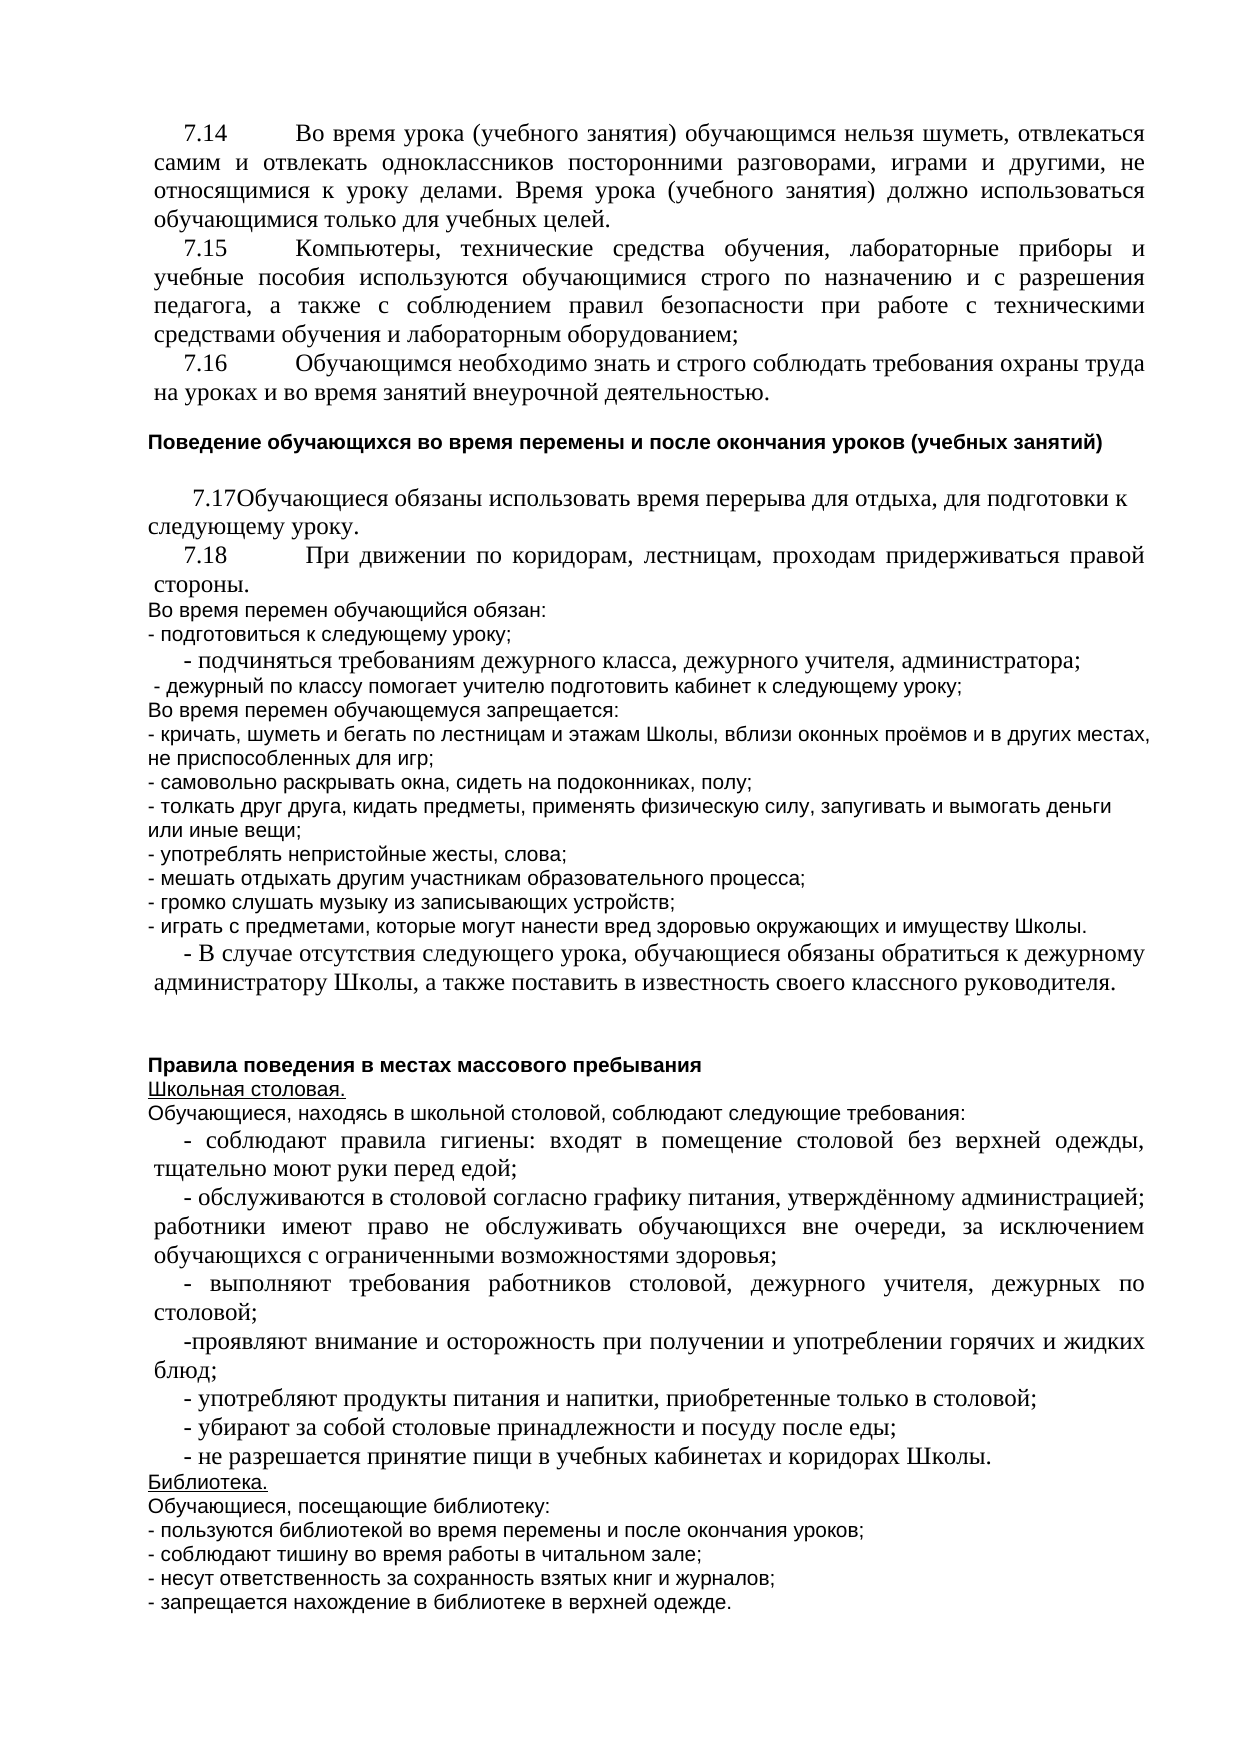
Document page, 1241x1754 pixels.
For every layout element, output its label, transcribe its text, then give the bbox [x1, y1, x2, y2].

text - не разрешается принятие пищи в учебных кабинетах и коридорах Школы. [154, 1470, 1146, 1499]
list Обучающимся необходимо знать и строго соблюдать требования охраны труда на уроках и во время занятий внеурочной деятельностью. [154, 348, 1146, 406]
text - употребляют продукты питания и напитки, приобретенные только в столовой; [154, 1413, 1146, 1441]
list При движении по коридорам, лестницам, проходам придерживаться правой стороны. [154, 569, 1146, 627]
text - обслуживаются в столовой согласно графику питания, утверждённому администрацией; работники имеют право не обслуживать обучающихся вне очереди, за исключением обучающихся с ограниченными возможностями здоровья; [154, 1211, 1146, 1298]
text - В случае отсутствия следующего урока, обучающиеся обязаны обратиться к дежурному администратору Школы, а также поставить в известность своего классного руководителя. [154, 967, 1146, 1024]
text - выполняют требования работников столовой, дежурного учителя, дежурных по столовой; [154, 1298, 1146, 1355]
list Обучающиеся обязаны использовать время перерыва для отдыха, для подготовки к следующему уроку. [148, 483, 1152, 540]
list Во время урока (учебного занятия) обучающимся нельзя шуметь, отвлекаться самим и отвлекать одноклассников посторонними разговорами, играми и другими, не относящимися к уроку делами. Время урока (учебного занятия) должно использоваться обучающимися только для учебных целей. [154, 118, 1146, 233]
text - соблюдают правила гигиены: входят в помещение столовой без верхней одежды, тщательно моют руки перед едой; [154, 1154, 1146, 1211]
list Компьютеры, технические средства обучения, лабораторные приборы и учебные пособия используются обучающимися строго по назначению и с разрешения педагога, а также с соблюдением правил безопасности при работе с техническими средствами обучения и лабораторным оборудованием; [154, 233, 1146, 348]
text - убирают за собой столовые принадлежности и посуду после еды; [154, 1441, 1146, 1470]
text - подчиняться требованиям дежурного класса, дежурного учителя, администратора; [154, 675, 1146, 703]
text -проявляют внимание и осторожность при получении и употреблении горячих и жидких блюд; [154, 1355, 1146, 1413]
